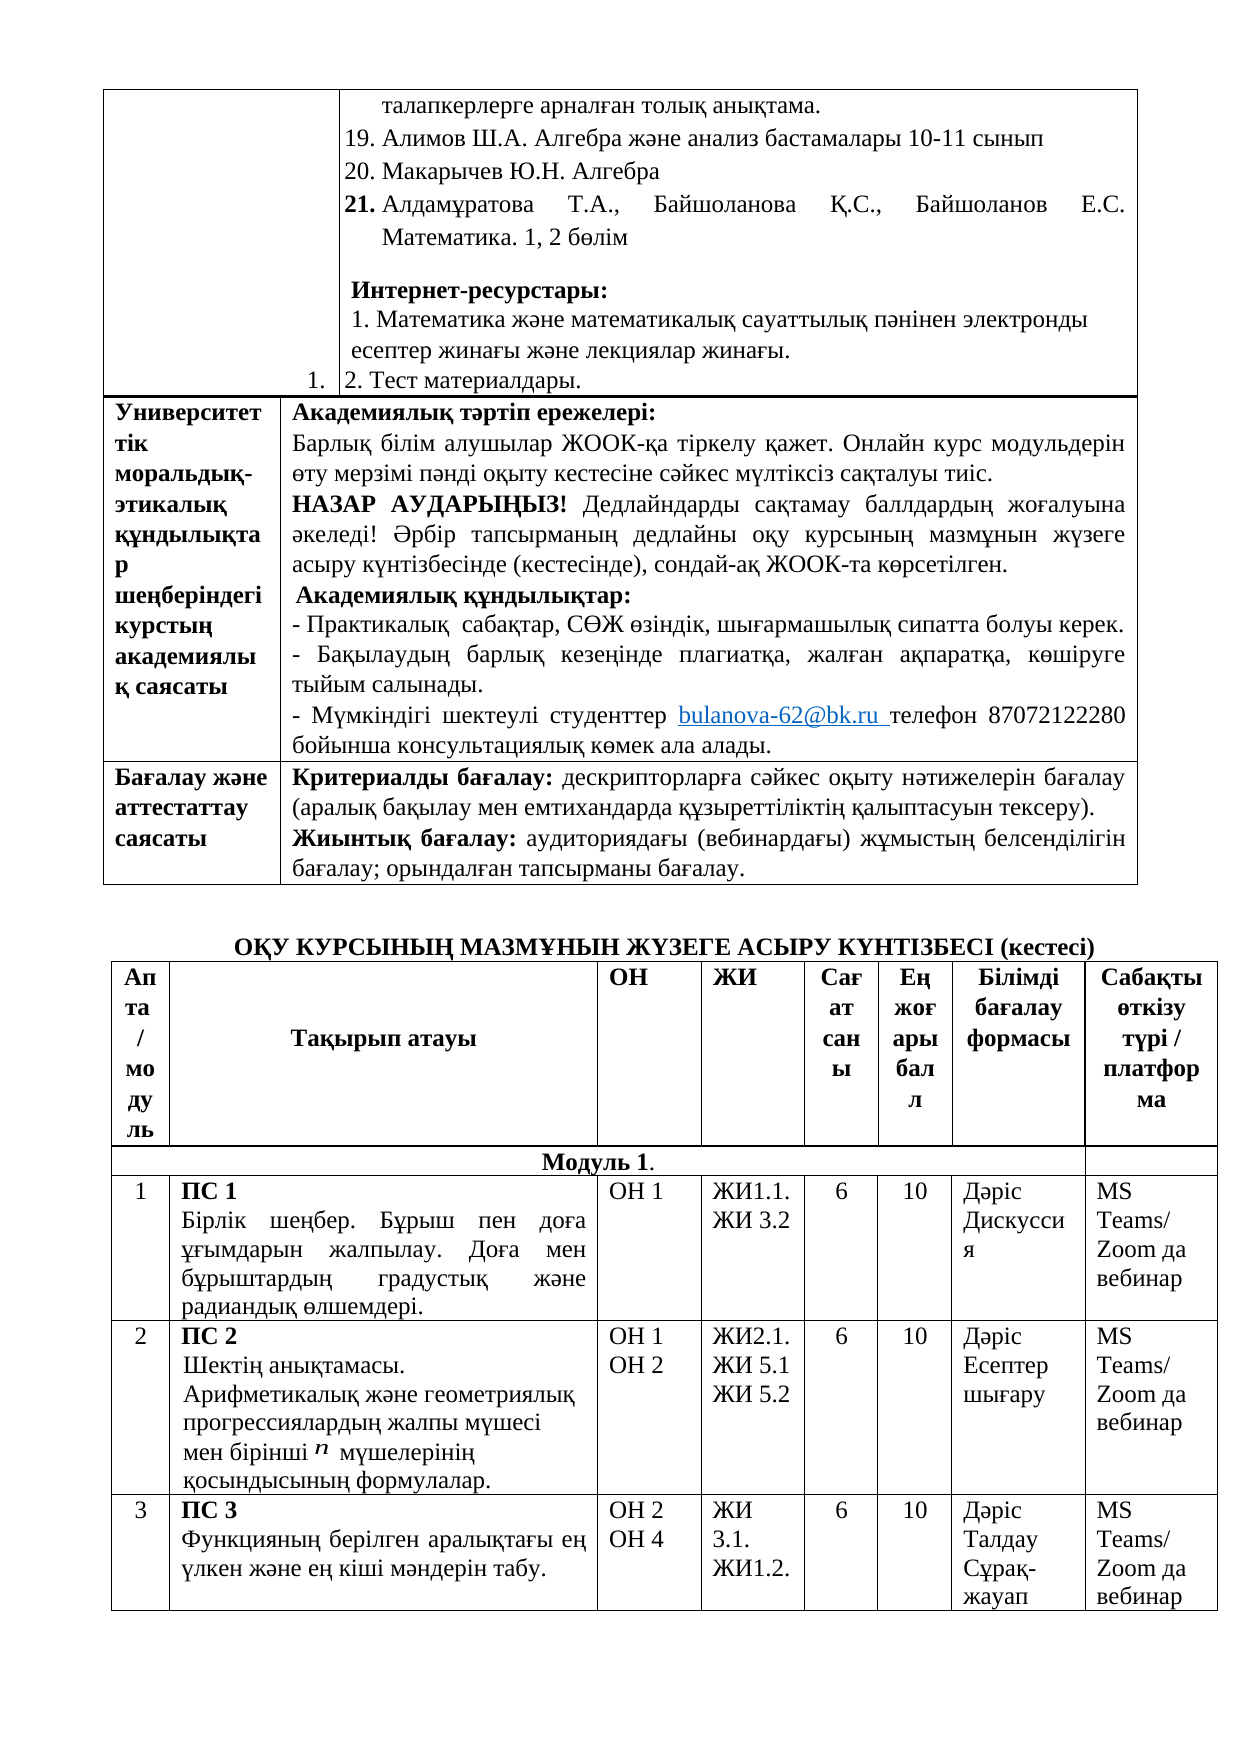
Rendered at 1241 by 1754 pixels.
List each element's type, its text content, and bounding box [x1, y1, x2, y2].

table_cell ОН 2 ОН 4 [598, 1495, 701, 1610]
table_header Академиялық тәртіп ережелері: Барлық білім алушылар ЖООК-қа тіркелу қажет. Онлайн курс модульдерін өту мерзімі пәнді оқыту кестесіне сәйкес мүлтіксіз сақталуы тиіс. НАЗАР АУДАРЫҢЫЗ! Дедлайндарды сақтамау баллдардың жоғалуына әкеледі! Әрбір тапсырманың дедлайны оқу курсының мазмұнын жүзеге асыру күнтізбесінде (кестесінде), сондай-ақ ЖООК-та көрсетілген. Академиялық құндылықтар: - Практикалық сабақтар, СӨЖ өзіндік, шығармашылық сипатта болуы керек. - Бақылаудың барлық кезеңінде плагиатқа, жалған ақпаратқа, көшіруге тыйым салынады. - Мүмкіндігі шектеулі студенттер bulanova-62@bk.ru телефон 87072122280 бойынша консультациялық көмек ала алады. [281, 398, 1137, 761]
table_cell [340, 90, 1137, 395]
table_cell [952, 1495, 1085, 1610]
table_cell ПС 2 Шектің анықтамасы. Арифметикалық және геометриялық прогрессиялардың жалпы мүшесі мен бірінші мүшелерінің қосындысының формулалар. [170, 1321, 597, 1494]
table_cell ЖИ2.1. ЖИ 5.1 ЖИ 5.2 [702, 1321, 804, 1494]
table_header Апта / модуль [112, 962, 169, 1144]
table_cell 6 [805, 1495, 877, 1610]
table_cell Бағалау және аттестаттау саясаты [104, 762, 280, 883]
table_cell Дәріс Есептер шығару [952, 1321, 1085, 1494]
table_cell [104, 90, 339, 395]
table_cell ОН 1 [598, 1176, 701, 1320]
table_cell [1086, 1495, 1217, 1610]
table_cell 10 [878, 1321, 951, 1494]
table_header Ең жоғары балл [879, 962, 952, 1144]
table_cell 1 [112, 1176, 169, 1320]
table_cell MS Teams/ Zoom да вебинар [1086, 1176, 1217, 1320]
table_cell 6 [805, 1176, 877, 1320]
table_cell ЖИ1.1. ЖИ 3.2 [702, 1176, 804, 1320]
table_header Сабақты өткізу түрі / платформа [1086, 962, 1217, 1144]
table_header ЖИ [702, 962, 804, 1144]
table_header [1086, 1147, 1217, 1175]
table_cell 6 [805, 1321, 877, 1494]
text ОҚУ КУРСЫНЫҢ МАЗМҰНЫН ЖҮЗЕГЕ АСЫРУ КҮНТІЗБЕСІ (кестесі) [177, 932, 1152, 961]
table_cell 2 [112, 1321, 169, 1494]
table_cell Дәріс Дискуссия [952, 1176, 1085, 1320]
table_header Білімді бағалау формасы [953, 962, 1084, 1144]
table_header Сағат саны [805, 962, 878, 1144]
table_cell ЖИ 3.1. ЖИ1.2. [702, 1495, 804, 1610]
table_cell ПС 1 Бірлік шеңбер. Бұрыш пен доға ұғымдарын жалпылау. Доға мен бұрыштардың градустық және радиандық өлшемдері. [170, 1176, 597, 1320]
table_cell 10 [878, 1176, 951, 1320]
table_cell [170, 1495, 597, 1610]
table_header ОН [598, 962, 701, 1144]
table_header Университеттік моральдық-этикалық құндылықтар шеңберіндегі курстың академиялық саясаты [104, 398, 280, 761]
table_cell ОН 1 ОН 2 [598, 1321, 701, 1494]
table_cell MS Teams/ Zoom да вебинар [1086, 1321, 1217, 1494]
table_header Тақырып атауы [170, 962, 597, 1144]
table_header Модуль 1. [112, 1147, 1085, 1175]
table_cell Критериалды бағалау: дескрипторларға сәйкес оқыту нәтижелерін бағалау (аралық бақылау мен емтихандарда құзыреттіліктің қалыптасуын тексеру). Жиынтық бағалау: аудиториядағы (вебинардағы) жұмыстың белсенділігін бағалау; орындалған тапсырманы бағалау. [281, 762, 1137, 883]
table_cell 3 [112, 1495, 169, 1610]
table_cell 10 [878, 1495, 951, 1610]
